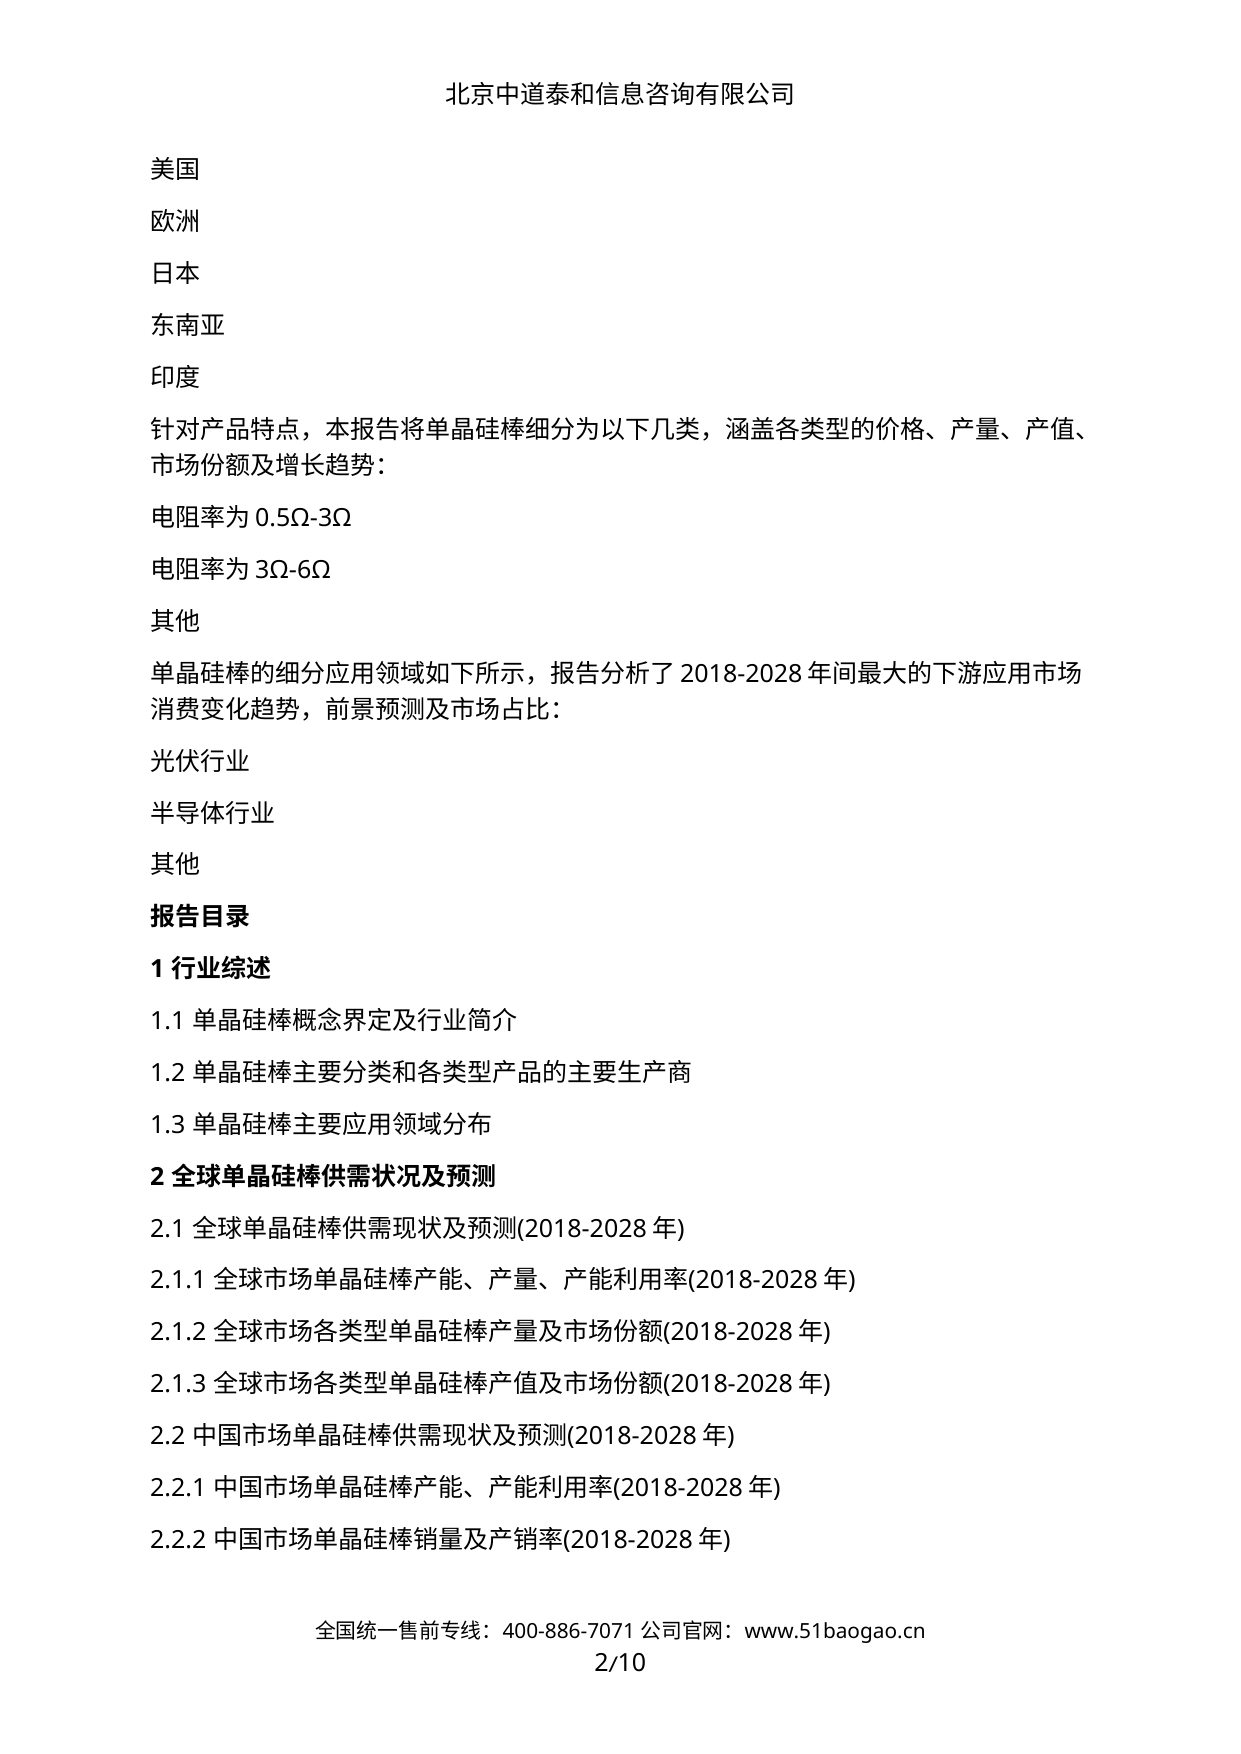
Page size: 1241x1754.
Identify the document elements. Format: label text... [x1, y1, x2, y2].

text 电阻率为3Ω-6Ω [150, 549, 1090, 586]
text 报告目录 [150, 897, 1090, 933]
text 其他 [150, 845, 1090, 881]
text 东南亚 [150, 306, 1090, 342]
text 2.1.2 全球市场各类型单晶硅棒产量及市场份额(2018-2028年) [150, 1312, 1090, 1348]
text 1 行业综述 [150, 949, 1090, 985]
text 单晶硅棒的细分应用领域如下所示，报告分析了2018-2028年间最大的下游应用市场消费变化趋势，前景预测及市场占比： [150, 653, 1090, 726]
text 2.2.1 中国市场单晶硅棒产能、产能利用率(2018-2028年) [150, 1467, 1090, 1504]
text 2.1.3 全球市场各类型单晶硅棒产值及市场份额(2018-2028年) [150, 1364, 1090, 1400]
text 其他 [150, 601, 1090, 637]
text 电阻率为0.5Ω-3Ω [150, 497, 1090, 534]
text 2.2 中国市场单晶硅棒供需现状及预测(2018-2028年) [150, 1416, 1090, 1452]
text 2 全球单晶硅棒供需状况及预测 [150, 1156, 1090, 1192]
text 1.1 单晶硅棒概念界定及行业简介 [150, 1001, 1090, 1037]
text 1.3 单晶硅棒主要应用领域分布 [150, 1104, 1090, 1141]
text 半导体行业 [150, 793, 1090, 829]
text 印度 [150, 357, 1090, 394]
text 1.2 单晶硅棒主要分类和各类型产品的主要生产商 [150, 1052, 1090, 1089]
text 欧洲 [150, 202, 1090, 238]
text 2.1.1 全球市场单晶硅棒产能、产量、产能利用率(2018-2028年) [150, 1260, 1090, 1296]
text 2.1 全球单晶硅棒供需现状及预测(2018-2028年) [150, 1208, 1090, 1244]
text 针对产品特点，本报告将单晶硅棒细分为以下几类，涵盖各类型的价格、产量、产值、市场份额及增长趋势： [150, 409, 1090, 482]
text 美国 [150, 150, 1090, 186]
text 光伏行业 [150, 741, 1090, 777]
text 2.2.2 中国市场单晶硅棒销量及产销率(2018-2028年) [150, 1519, 1090, 1556]
text 日本 [150, 254, 1090, 290]
